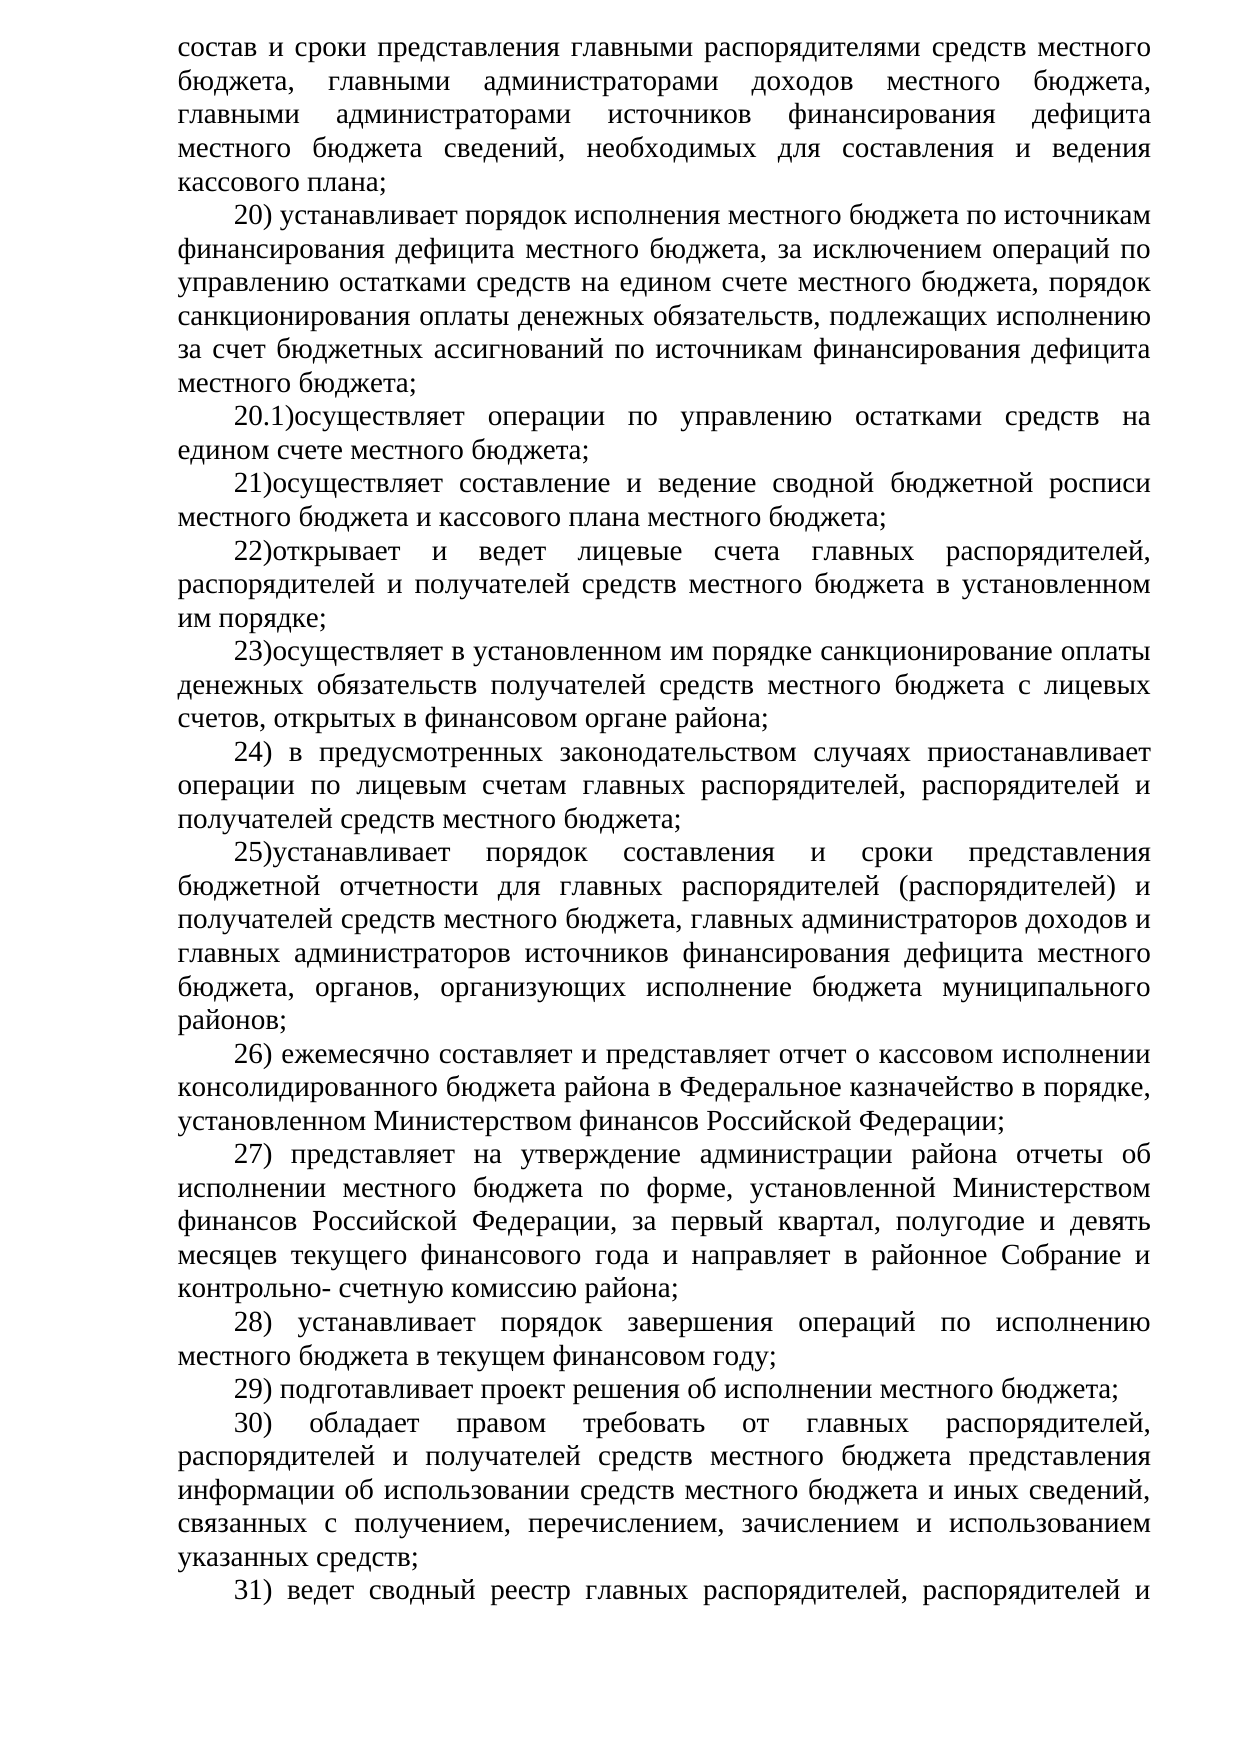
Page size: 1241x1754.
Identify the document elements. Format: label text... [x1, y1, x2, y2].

text 22)открывает и ведет лицевые счета главных распорядителей, распорядителей и получателей средств местного бюджета в установленном им порядке; [177, 533, 1152, 633]
text 24) в предусмотренных законодательством случаях приостанавливает операции по лицевым счетам главных распорядителей, распорядителей и получателей средств местного бюджета; [177, 734, 1152, 834]
text 29) подготавливает проект решения об исполнении местного бюджета; [177, 1371, 1152, 1405]
text 26) ежемесячно составляет и представляет отчет о кассовом исполнении консолидированного бюджета района в Федеральное казначейство в порядке, установленном Министерством финансов Российской Федерации; [177, 1036, 1152, 1136]
text 20.1)осуществляет операции по управлению остатками средств на едином счете местного бюджета; [177, 398, 1152, 466]
text 20) устанавливает порядок исполнения местного бюджета по источникам финансирования дефицита местного бюджета, за исключением операций по управлению остатками средств на едином счете местного бюджета, порядок санкционирования оплаты денежных обязательств, подлежащих исполнению за счет бюджетных ассигнований по источникам финансирования дефицита местного бюджета; [177, 197, 1152, 398]
text 23)осуществляет в установленном им порядке санкционирование оплаты денежных обязательств получателей средств местного бюджета с лицевых счетов, открытых в финансовом органе района; [177, 633, 1152, 734]
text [177, 29, 1152, 197]
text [177, 1572, 1152, 1606]
text 25)устанавливает порядок составления и сроки представления бюджетной отчетности для главных распорядителей (распорядителей) и получателей средств местного бюджета, главных администраторов доходов и главных администраторов источников финансирования дефицита местного бюджета, органов, организующих исполнение бюджета муниципального районов; [177, 834, 1152, 1036]
text 28) устанавливает порядок завершения операций по исполнению местного бюджета в текущем финансовом году; [177, 1304, 1152, 1371]
text 27) представляет на утверждение администрации района отчеты об исполнении местного бюджета по форме, установленной Министерством финансов Российской Федерации, за первый квартал, полугодие и девять месяцев текущего финансового года и направляет в районное Собрание и контрольно- счетную комиссию района; [177, 1136, 1152, 1304]
text 30) обладает правом требовать от главных распорядителей, распорядителей и получателей средств местного бюджета представления информации об использовании средств местного бюджета и иных сведений, связанных с получением, перечислением, зачислением и использованием указанных средств; [177, 1405, 1152, 1572]
text 21)осуществляет составление и ведение сводной бюджетной росписи местного бюджета и кассового плана местного бюджета; [177, 466, 1152, 533]
